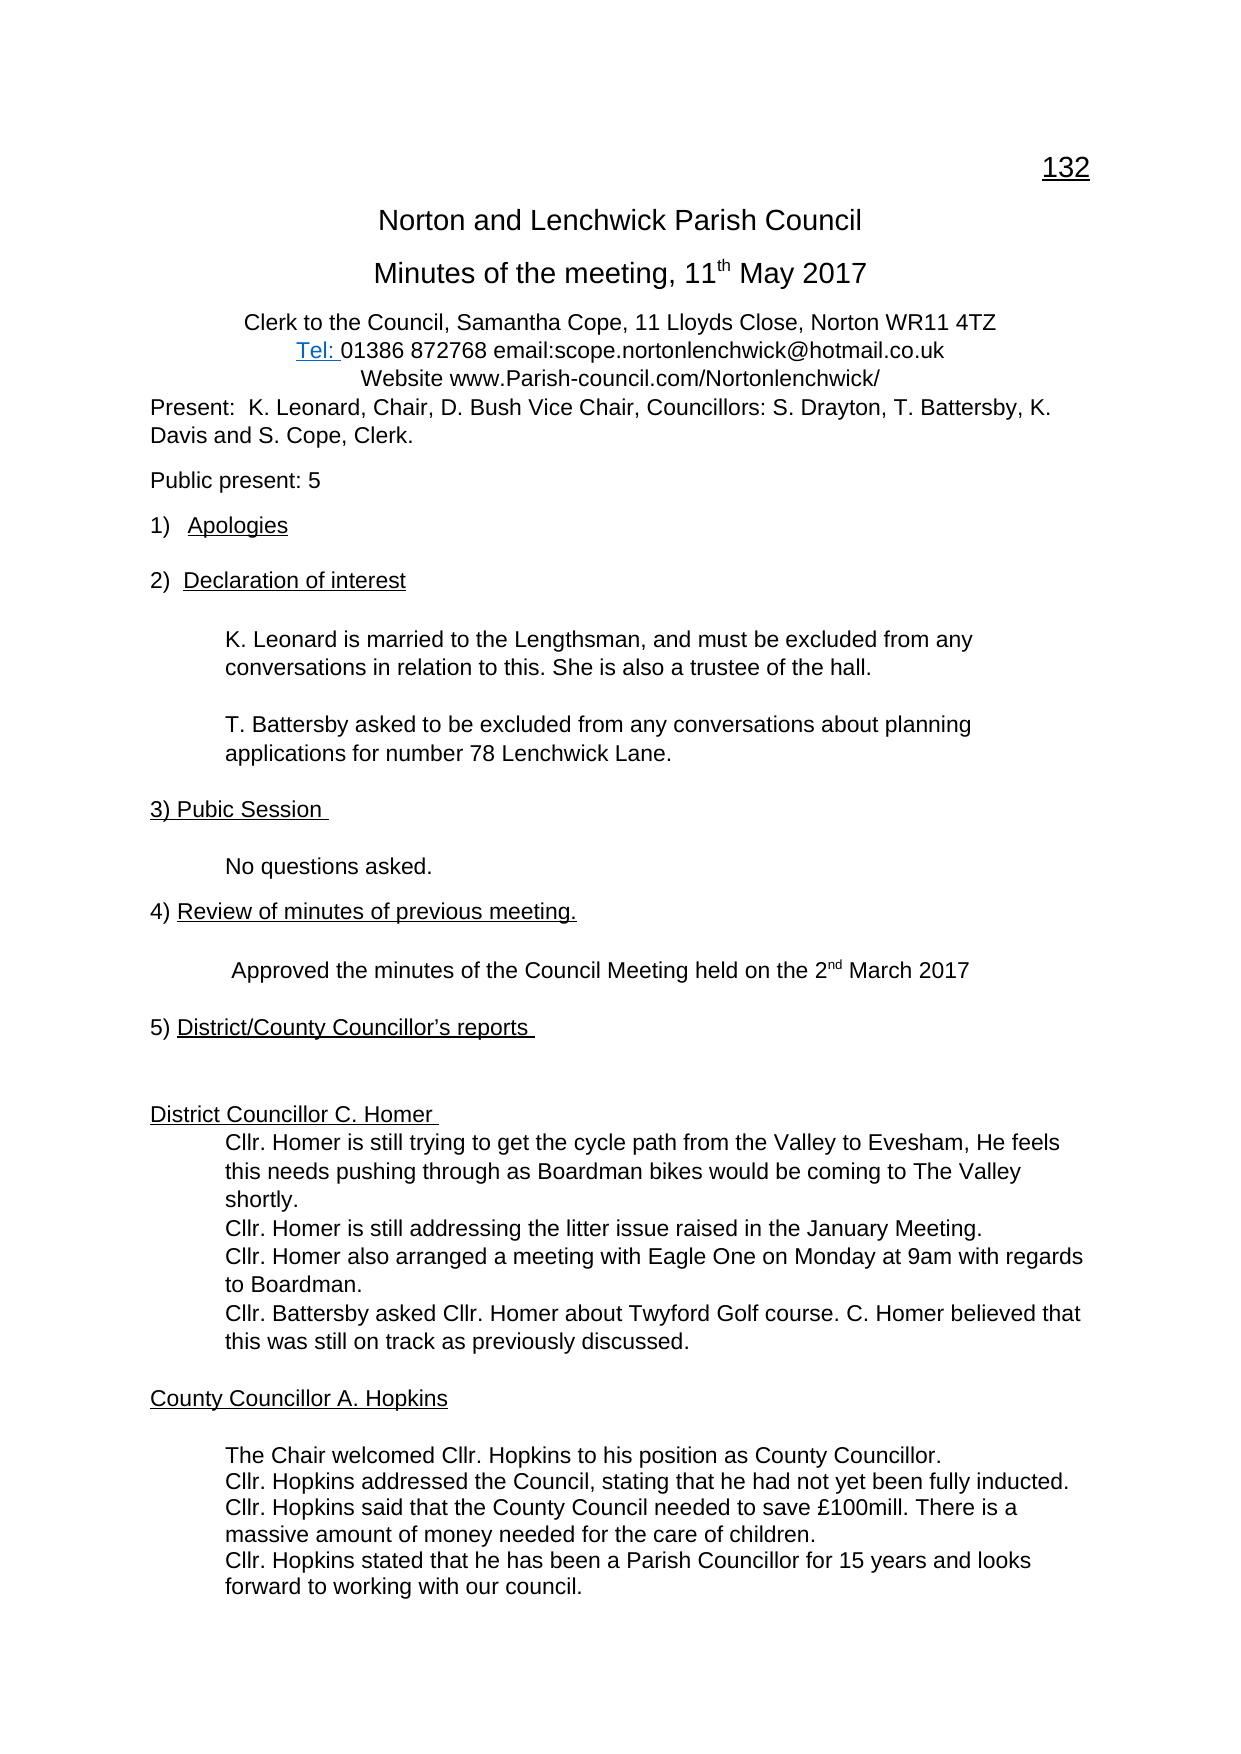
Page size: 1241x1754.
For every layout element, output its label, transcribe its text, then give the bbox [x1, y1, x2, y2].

text Cllr. Homer is still trying to get the cycle path from the Valley to Evesham, He feels this needs pushing through as Boardman bikes would be coming to The Valley shortly. [225, 1129, 1090, 1212]
text The Chair welcomed Cllr. Hopkins to his position as County Councillor. [225, 1442, 1090, 1468]
text Cllr. Hopkins said that the County Council needed to save £100mill. There is a massive amount of money needed for the care of children. [225, 1494, 1090, 1547]
text 5) District/County Councillor’s reports [150, 1014, 1090, 1040]
text Norton and Lenchwick Parish Council [150, 203, 1090, 236]
text Public present: 5 [150, 467, 1090, 494]
text Website www.Parish-council.com/Nortonlenchwick/ [150, 365, 1090, 392]
text Approved the minutes of the Council Meeting held on the 2nd March 2017 [150, 957, 1090, 983]
text Present: K. Leonard, Chair, D. Bush Vice Chair, Councillors: S. Drayton, T. Battersby, K. Davis and S. Cope, Clerk. [150, 394, 1090, 448]
text Cllr. Homer is still addressing the litter issue raised in the January Meeting. [225, 1214, 1090, 1241]
text Tel: 01386 872768 email:scope.nortonlenchwick@hotmail.co.uk [150, 337, 1090, 363]
text 4) Review of minutes of previous meeting. [150, 898, 1090, 925]
text Cllr. Hopkins addressed the Council, stating that he had not yet been fully inducted. [225, 1468, 1090, 1494]
text Cllr. Hopkins stated that he has been a Parish Councillor for 15 years and looks forward to working with our council. [225, 1547, 1090, 1600]
text Cllr. Homer also arranged a meeting with Eagle One on Monday at 9am with regards to Boardman. [225, 1243, 1090, 1298]
text District Councillor C. Homer [150, 1101, 1090, 1127]
text Minutes of the meeting, 11th May 2017 [150, 256, 1090, 289]
text Cllr. Battersby asked Cllr. Homer about Twyford Golf course. C. Homer believed that this was still on track as previously discussed. [225, 1300, 1090, 1354]
list Apologies [150, 512, 1090, 539]
text 2) Declaration of interest [150, 567, 1090, 593]
text Clerk to the Council, Samantha Cope, 11 Lloyds Close, Norton WR11 4TZ [150, 308, 1090, 335]
list No questions asked. [225, 853, 1090, 879]
text 3) Pubic Session [150, 796, 1090, 823]
text T. Battersby asked to be excluded from any conversations about planning applications for number 78 Lenchwick Lane. [225, 711, 1090, 766]
text K. Leonard is married to the Lengthsman, and must be excluded from any conversations in relation to this. She is also a trustee of the hall. [225, 626, 1090, 681]
text 132 [150, 150, 1090, 183]
text County Councillor A. Hopkins [150, 1385, 1090, 1411]
